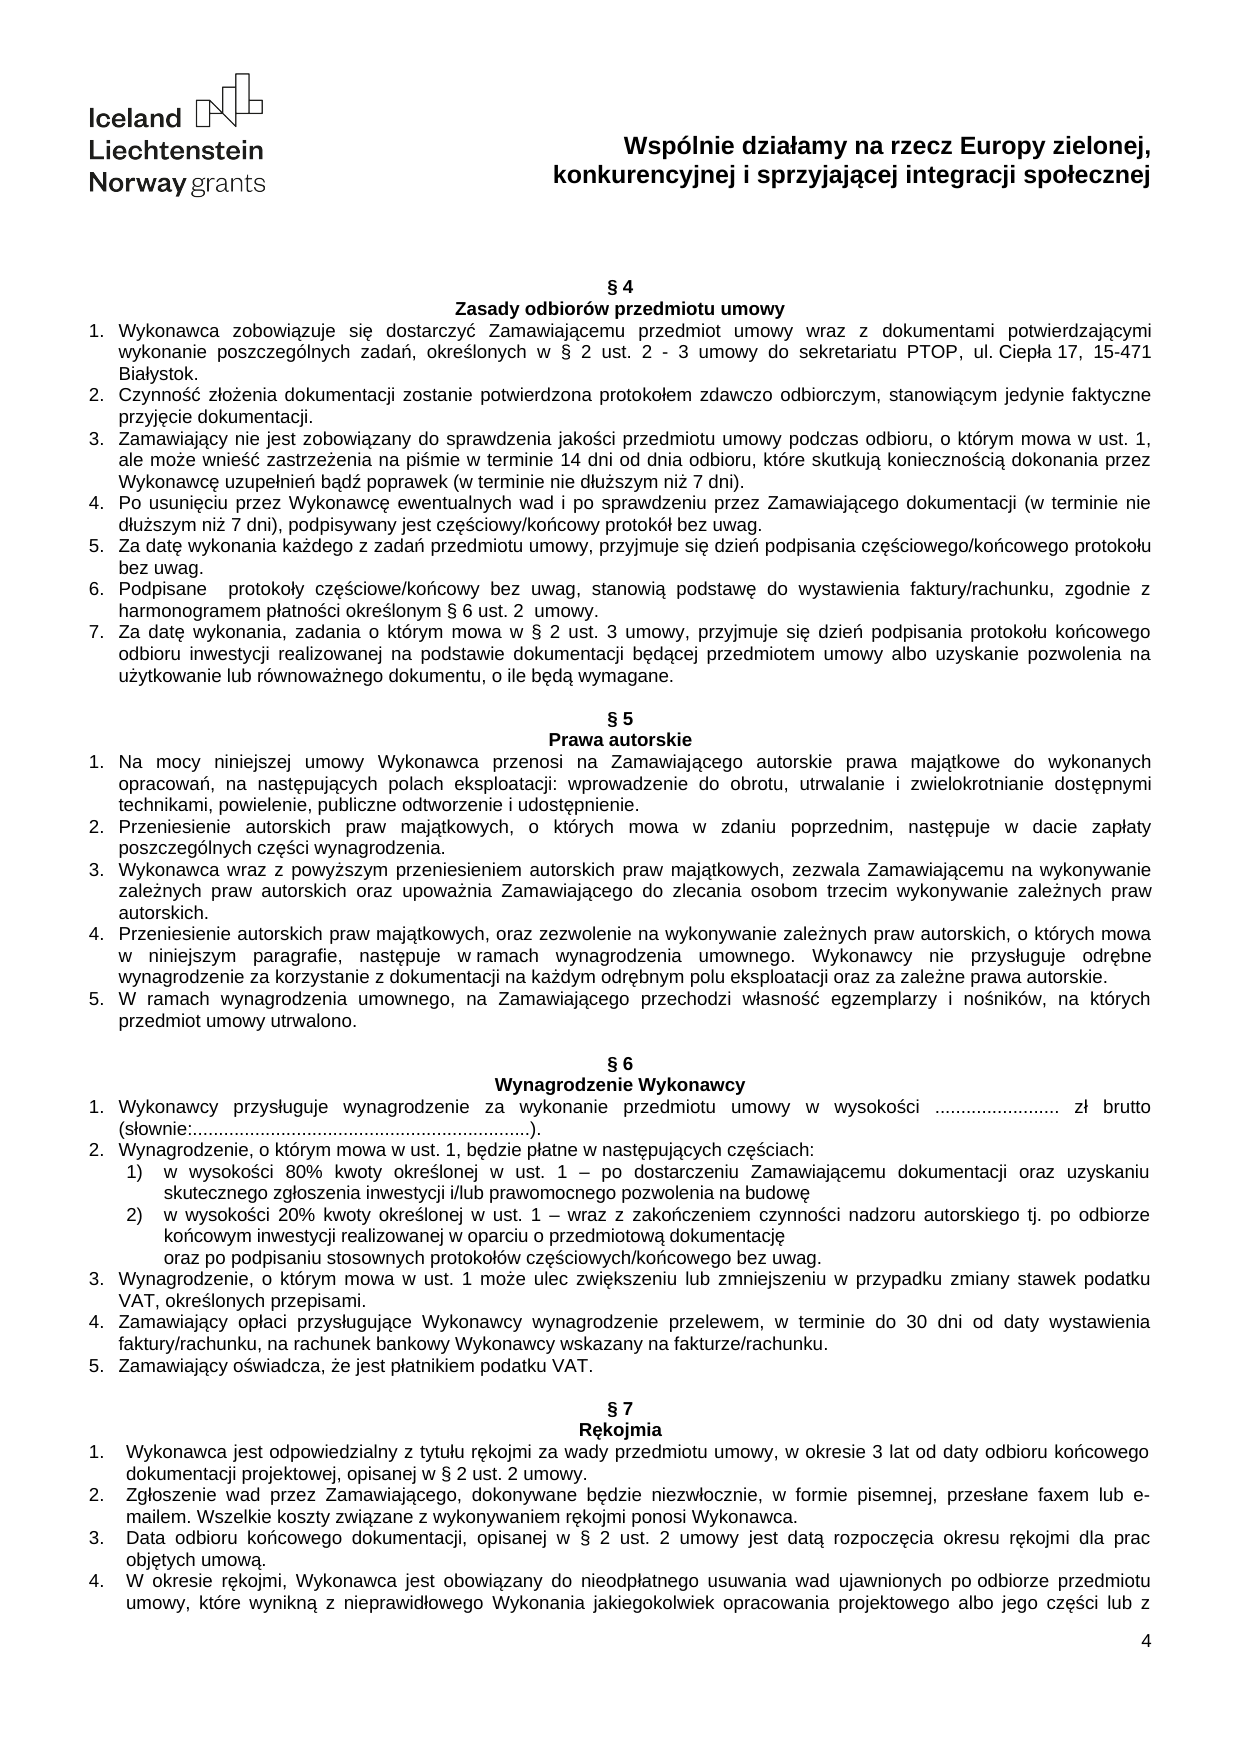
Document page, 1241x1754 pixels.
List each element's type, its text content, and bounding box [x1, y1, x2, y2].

text Rękojmia [89, 1419, 1152, 1441]
picture [88, 73, 266, 198]
text § 6 [89, 1053, 1152, 1074]
list Wykonawca wraz z powyższym przeniesieniem autorskich praw majątkowych, zezwala Zamawiającemu na wykonywanie zależnych praw autorskich oraz upoważnia Zamawiającego do zlecania osobom trzecim wykonywanie zależnych praw autorskich. [89, 858, 1152, 923]
list Czynność złożenia dokumentacji zostanie potwierdzona protokołem zdawczo odbiorczym, stanowiącym jedynie faktyczne przyjęcie dokumentacji. [89, 384, 1152, 427]
list Na mocy niniejszej umowy Wykonawca przenosi na Zamawiającego autorskie prawa majątkowe do wykonanych opracowań, na następujących polach eksploatacji: wprowadzenie do obrotu, utrwalanie i zwielokrotnianie dostępnymi technikami, powielenie, publiczne odtworzenie i udostępnienie. [89, 751, 1152, 815]
list Wynagrodzenie, o którym mowa w ust. 1 może ulec zwiększeniu lub zmniejszeniu w przypadku zmiany stawek podatku VAT, określonych przepisami. [89, 1268, 1152, 1311]
list Wykonawca jest odpowiedzialny z tytułu rękojmi za wady przedmiotu umowy, w okresie 3 lat od daty odbioru końcowego dokumentacji projektowej, opisanej w § 2 ust. 2 umowy. [89, 1441, 1150, 1484]
list Zamawiający nie jest zobowiązany do sprawdzenia jakości przedmiotu umowy podczas odbioru, o którym mowa w ust. 1, ale może wnieść zastrzeżenia na piśmie w terminie 14 dni od dnia odbioru, które skutkują koniecznością dokonania przez Wykonawcę uzupełnień bądź poprawek (w terminie nie dłuższym niż 7 dni). [89, 427, 1152, 492]
text § 5 [89, 708, 1152, 729]
text Prawa autorskie [89, 729, 1152, 751]
list Wynagrodzenie, o którym mowa w ust. 1, będzie płatne w następujących częściach: [89, 1139, 1152, 1160]
list Data odbioru końcowego dokumentacji, opisanej w § 2 ust. 2 umowy jest datą rozpoczęcia okresu rękojmi dla prac objętych umową. [89, 1527, 1151, 1570]
list Wykonawca zobowiązuje się dostarczyć Zamawiającemu przedmiot umowy wraz z dokumentami potwierdzającymi wykonanie poszczególnych zadań, określonych w § 2 ust. 2 - 3 umowy do sekretariatu PTOP, ul. Ciepła 17, 15-471 Białystok. [89, 319, 1152, 384]
list Za datę wykonania, zadania o którym mowa w § 2 ust. 3 umowy, przyjmuje się dzień podpisania protokołu końcowego odbioru inwestycji realizowanej na podstawie dokumentacji będącej przedmiotem umowy albo uzyskanie pozwolenia na użytkowanie lub równoważnego dokumentu, o ile będą wymagane. [89, 621, 1152, 686]
list Za datę wykonania każdego z zadań przedmiotu umowy, przyjmuje się dzień podpisania częściowego/końcowego protokołu bez uwag. [89, 535, 1152, 578]
list Wykonawcy przysługuje wynagrodzenie za wykonanie przedmiotu umowy w wysokości ........................ zł brutto (słownie:.................................................................). [89, 1096, 1152, 1139]
list Zamawiający opłaci przysługujące Wykonawcy wynagrodzenie przelewem, w terminie do 30 dni od daty wystawienia faktury/rachunku, na rachunek bankowy Wykonawcy wskazany na fakturze/rachunku. [89, 1311, 1152, 1354]
list oraz po podpisaniu stosownych protokołów częściowych/końcowego bez uwag. [164, 1247, 1151, 1268]
text § 4 [89, 276, 1152, 298]
text Wynagrodzenie Wykonawcy [89, 1074, 1152, 1096]
list Zamawiający oświadcza, że jest płatnikiem podatku VAT. [89, 1354, 1152, 1376]
list w wysokości 20% kwoty określonej w ust. 1 – wraz z zakończeniem czynności nadzoru autorskiego tj. po odbiorze końcowym inwestycji realizowanej w oparciu o przedmiotową dokumentację [126, 1203, 1151, 1247]
list Po usunięciu przez Wykonawcę ewentualnych wad i po sprawdzeniu przez Zamawiającego dokumentacji (w terminie nie dłuższym niż 7 dni), podpisywany jest częściowy/końcowy protokół bez uwag. [89, 492, 1152, 535]
list w wysokości 80% kwoty określonej w ust. 1 – po dostarczeniu Zamawiającemu dokumentacji oraz uzyskaniu skutecznego zgłoszenia inwestycji i/lub prawomocnego pozwolenia na budowę [126, 1160, 1151, 1203]
text § 7 [89, 1398, 1152, 1419]
list Przeniesienie autorskich praw majątkowych, oraz zezwolenie na wykonywanie zależnych praw autorskich, o których mowa w niniejszym paragrafie, następuje w ramach wynagrodzenia umownego. Wykonawcy nie przysługuje odrębne wynagrodzenie za korzystanie z dokumentacji na każdym odrębnym polu eksploatacji oraz za zależne prawa autorskie. [89, 923, 1152, 988]
list Przeniesienie autorskich praw majątkowych, o których mowa w zdaniu poprzednim, następuje w dacie zapłaty poszczególnych części wynagrodzenia. [89, 815, 1152, 858]
text Zasady odbiorów przedmiotu umowy [89, 298, 1152, 319]
list Podpisane protokoły częściowe/końcowy bez uwag, stanowią podstawę do wystawienia faktury/rachunku, zgodnie z harmonogramem płatności określonym § 6 ust. 2 umowy. [89, 578, 1152, 621]
list Zgłoszenie wad przez Zamawiającego, dokonywane będzie niezwłocznie, w formie pisemnej, przesłane faxem lub e-mailem. Wszelkie koszty związane z wykonywaniem rękojmi ponosi Wykonawca. [89, 1484, 1151, 1527]
list W ramach wynagrodzenia umownego, na Zamawiającego przechodzi własność egzemplarzy i nośników, na których przedmiot umowy utrwalono. [89, 988, 1152, 1031]
